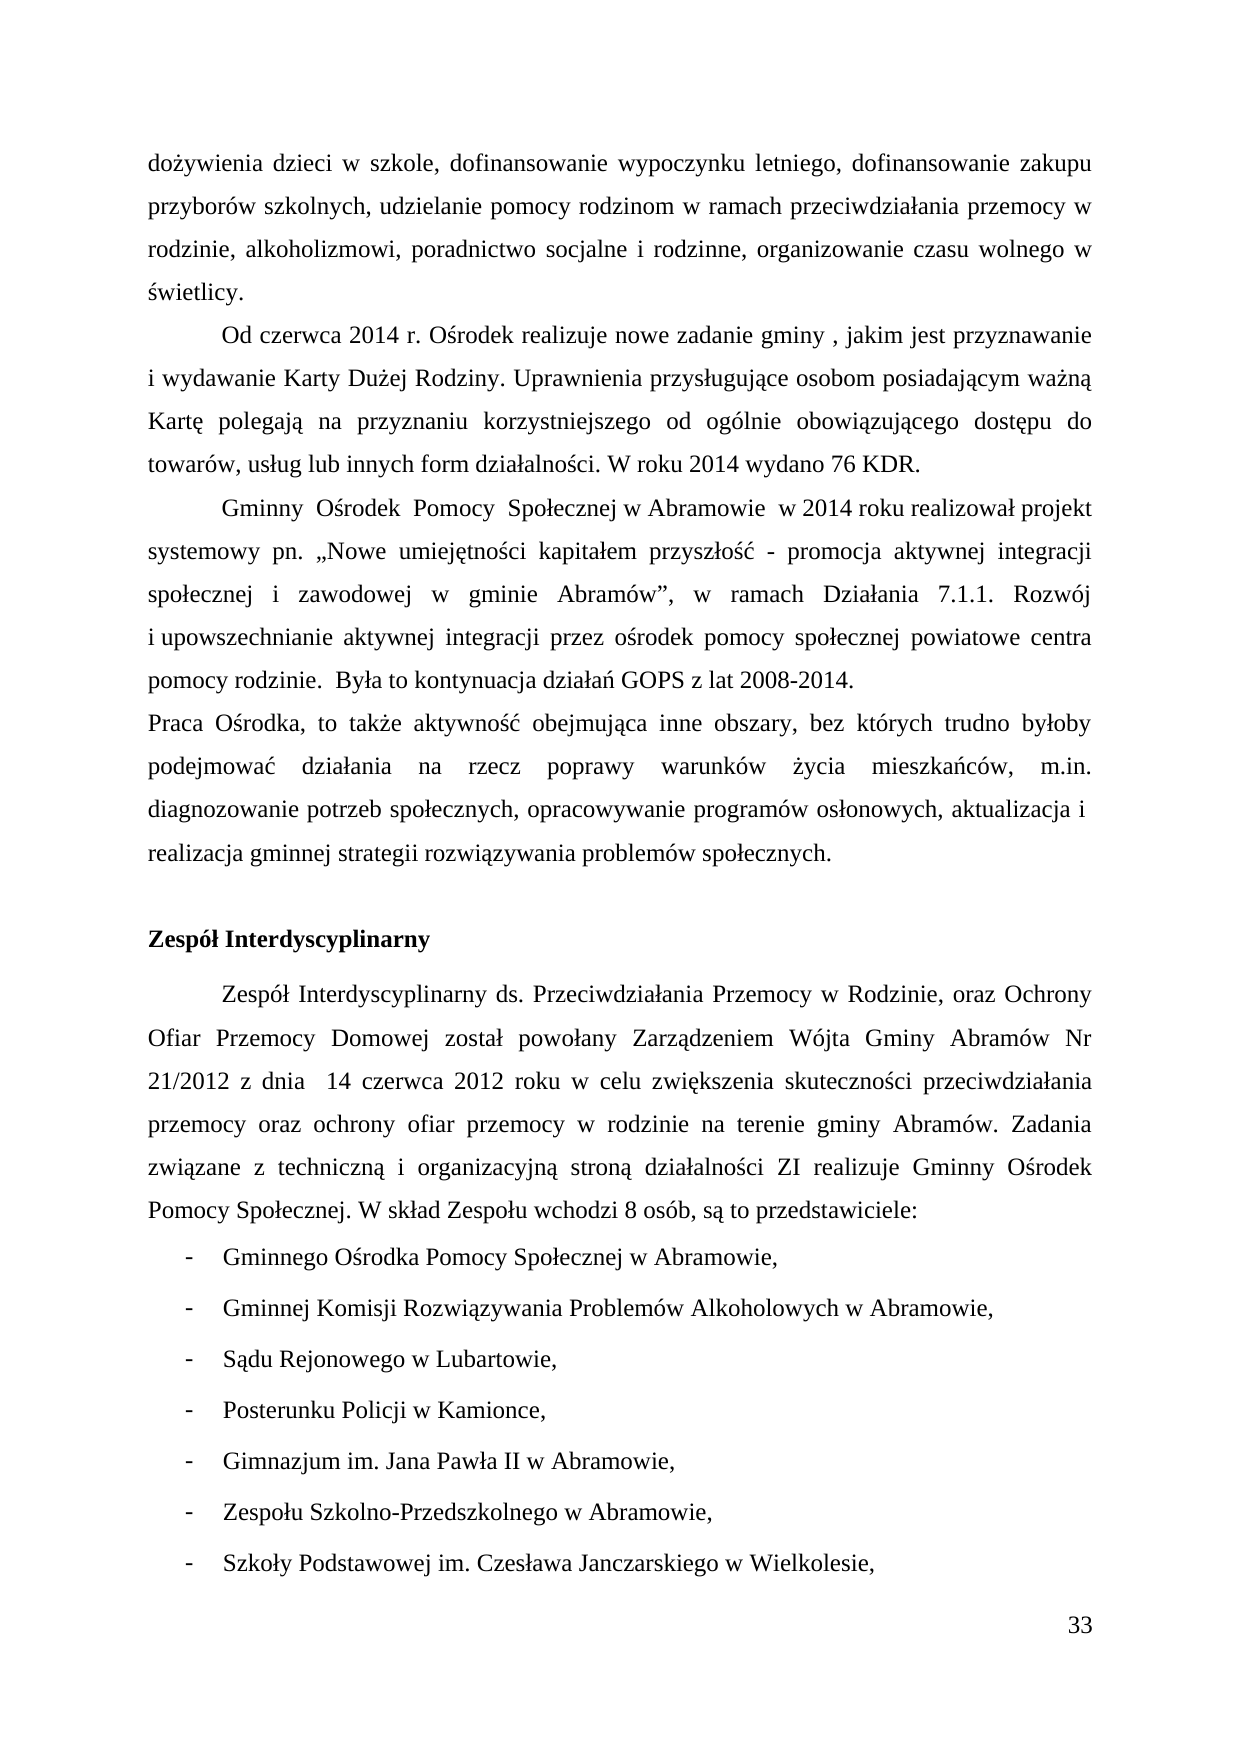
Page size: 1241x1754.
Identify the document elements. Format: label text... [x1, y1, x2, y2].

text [148, 148, 1093, 306]
list Gimnazjum im. Jana Pawła II w Abramowie, [185, 1442, 1093, 1476]
text Od czerwca 2014 r. Ośrodek realizuje nowe zadanie gminy , jakim jest przyznawanie i wydawanie Karty Dużej Rodziny. Uprawnienia przysługujące osobom posiadającym ważną Kartę polegają na przyznaniu korzystniejszego od ogólnie obowiązującego dostępu do towarów, usług lub innych form działalności. W roku 2014 wydano 76 KDR. [148, 320, 1093, 478]
list Zespołu Szkolno-Przedszkolnego w Abramowie, [185, 1493, 1093, 1527]
list Posterunku Policji w Kamionce, [185, 1391, 1093, 1425]
list Szkoły Podstawowej im. Czesława Janczarskiego w Wielkolesie, [185, 1544, 1093, 1578]
text Gminny Ośrodek Pomocy Społecznej w Abramowie w 2014 roku realizował projekt systemowy pn. „Nowe umiejętności kapitałem przyszłość - promocja aktywnej integracji społecznej i zawodowej w gminie Abramów”, w ramach Działania 7.1.1. Rozwój i upowszechnianie aktywnej integracji przez ośrodek pomocy społecznej powiatowe centra pomocy rodzinie. Była to kontynuacja działań GOPS z lat 2008-2014. [148, 493, 1093, 694]
list Gminnej Komisji Rozwiązywania Problemów Alkoholowych w Abramowie, [185, 1289, 1093, 1323]
text Zespół Interdyscyplinarny ds. Przeciwdziałania Przemocy w Rodzinie, oraz Ochrony Ofiar Przemocy Domowej został powołany Zarządzeniem Wójta Gminy Abramów Nr 21/2012 z dnia 14 czerwca 2012 roku w celu zwiększenia skuteczności przeciwdziałania przemocy oraz ochrony ofiar przemocy w rodzinie na terenie gminy Abramów. Zadania związane z techniczną i organizacyjną stroną działalności ZI realizuje Gminny Ośrodek Pomocy Społecznej. W skład Zespołu wchodzi 8 osób, są to przedstawiciele: [148, 979, 1093, 1224]
list Sądu Rejonowego w Lubartowie, [185, 1340, 1093, 1374]
list Gminnego Ośrodka Pomocy Społecznej w Abramowie, [185, 1238, 1093, 1272]
text Zespół Interdyscyplinarny [148, 924, 1093, 953]
text Praca Ośrodka, to także aktywność obejmująca inne obszary, bez których trudno byłoby podejmować działania na rzecz poprawy warunków życia mieszkańców, m.in. diagnozowanie potrzeb społecznych, opracowywanie programów osłonowych, aktualizacja i realizacja gminnej strategii rozwiązywania problemów społecznych. [148, 708, 1093, 866]
